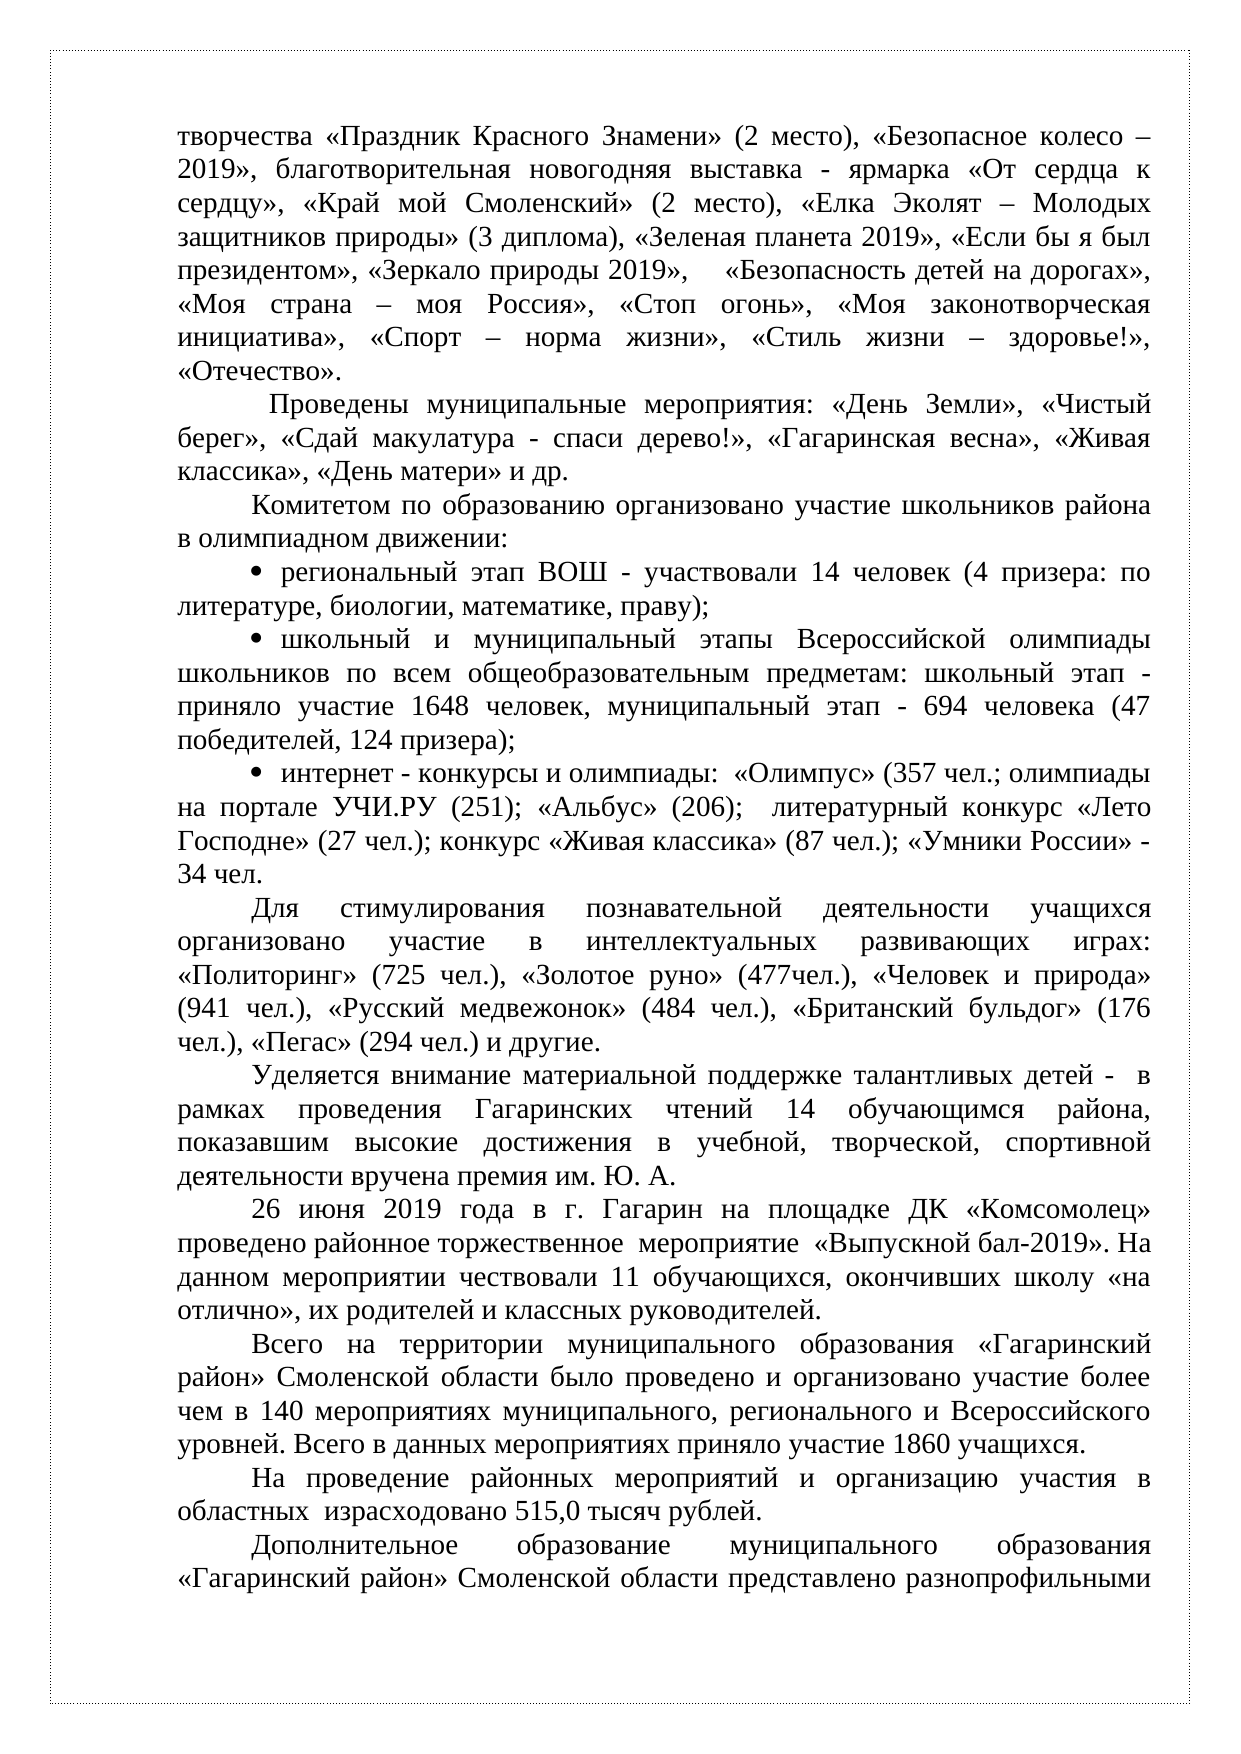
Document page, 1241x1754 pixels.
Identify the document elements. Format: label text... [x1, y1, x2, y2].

list региональный этап ВОШ - участвовали 14 человек (4 призера: по литературе, биологии, математике, праву); [177, 554, 1152, 621]
list интернет - конкурсы и олимпиады: «Олимпус» (357 чел.; олимпиады на портале УЧИ.РУ (251); «Альбус» (206); литературный конкурс «Лето Господне» (27 чел.); конкурс «Живая классика» (87 чел.); «Умники России» - 34 чел. [177, 756, 1152, 890]
text Проведены муниципальные мероприятия: «День Земли», «Чистый берег», «Сдай макулатура - спаси дерево!», «Гагаринская весна», «Живая классика», «День матери» и др. [177, 386, 1152, 487]
text 26 июня 2019 года в г. Гагарин на площадке ДК «Комсомолец» проведено районное торжественное мероприятие «Выпускной бал-2019». На данном мероприятии чествовали 11 обучающихся, окончивших школу «на отлично», их родителей и классных руководителей. [177, 1192, 1152, 1326]
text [177, 1527, 1152, 1594]
text Всего на территории муниципального образования «Гагаринский район» Смоленской области было проведено и организовано участие более чем в 140 мероприятиях муниципального, регионального и Всероссийского уровней. Всего в данных мероприятиях приняло участие 1860 учащихся. [177, 1326, 1152, 1460]
text Для стимулирования познавательной деятельности учащихся организовано участие в интеллектуальных развивающих играх: «Политоринг» (725 чел.), «Золотое руно» (477чел.), «Человек и природа» (941 чел.), «Русский медвежонок» (484 чел.), «Британский бульдог» (176 чел.), «Пегас» (294 чел.) и другие. [177, 890, 1152, 1057]
text На проведение районных мероприятий и организацию участия в областных израсходовано 515,0 тысяч рублей. [177, 1460, 1152, 1527]
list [177, 118, 1152, 386]
list школьный и муниципальный этапы Всероссийской олимпиады школьников по всем общеобразовательным предметам: школьный этап - приняло участие 1648 человек, муниципальный этап - 694 человека (47 победителей, 124 призера); [177, 621, 1152, 756]
text Комитетом по образованию организовано участие школьников района в олимпиадном движении: [177, 487, 1152, 554]
text Уделяется внимание материальной поддержке талантливых детей - в рамках проведения Гагаринских чтений 14 обучающимся района, показавшим высокие достижения в учебной, творческой, спортивной деятельности вручена премия им. Ю. А. [177, 1057, 1152, 1192]
